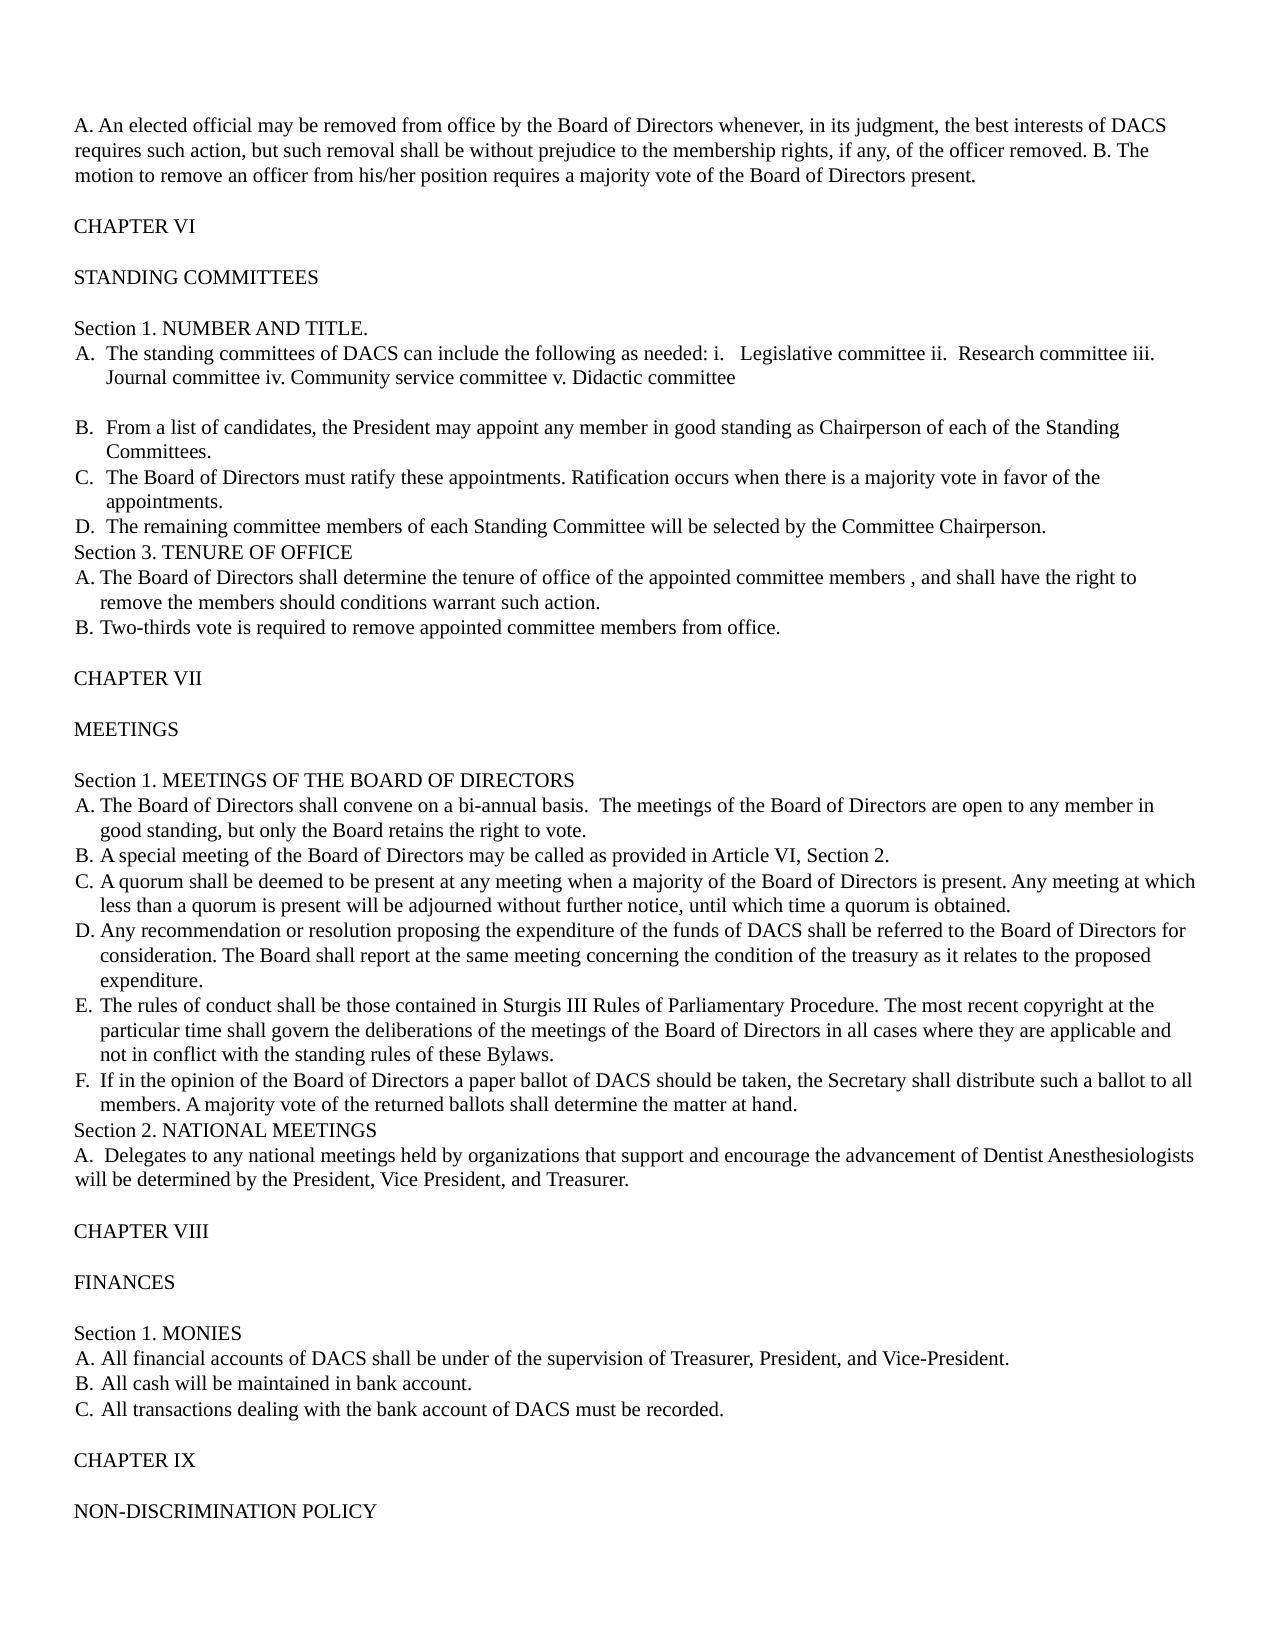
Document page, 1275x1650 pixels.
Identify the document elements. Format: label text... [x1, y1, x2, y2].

text CHAPTER VIII [73, 1218, 1199, 1243]
text Section 3. TENURE OF OFFICE [73, 540, 1199, 564]
text FINANCES [73, 1270, 1199, 1294]
list From a list of candidates, the President may appoint any member in good standing as Chairperson of each of the Standing Committees. [75, 415, 1199, 463]
list The standing committees of DACS can include the following as needed: i. Legislative committee ii. Research committee iii. Journal committee iv. Community service committee v. Didactic committee [75, 341, 1199, 389]
list The Board of Directors shall determine the tenure of office of the appointed committee members , and shall have the right to remove the members should conditions warrant such action. [75, 565, 1199, 614]
text A. Delegates to any national meetings held by organizations that support and encourage the advancement of Dentist Anesthesiologists will be determined by the President, Vice President, and Treasurer. [73, 1143, 1199, 1191]
text STANDING COMMITTEES [73, 265, 1199, 289]
list A special meeting of the Board of Directors may be called as provided in Article VI, Section 2. [75, 843, 1199, 867]
list The Board of Directors shall convene on a bi-annual basis. The meetings of the Board of Directors are open to any member in good standing, but only the Board retains the right to vote. [75, 793, 1199, 842]
text MEETINGS [73, 717, 1199, 741]
text Section 1. MEETINGS OF THE BOARD OF DIRECTORS [73, 768, 1199, 792]
text A. An elected official may be removed from office by the Board of Directors whenever, in its judgment, the best interests of DACS requires such action, but such removal shall be without prejudice to the membership rights, if any, of the officer removed. B. The motion to remove an officer from his/her position requires a majority vote of the Board of Directors present. [73, 113, 1172, 187]
list The remaining committee members of each Standing Committee will be selected by the Committee Chairperson. [75, 514, 1199, 538]
text NON-DISCRIMINATION POLICY [73, 1499, 1199, 1523]
text Section 2. NATIONAL MEETINGS [73, 1117, 1199, 1142]
list The Board of Directors must ratify these appointments. Ratification occurs when there is a majority vote in favor of the appointments. [75, 464, 1199, 513]
list The rules of conduct shall be those contained in Sturgis III Rules of Parliamentary Procedure. The most recent copyright at the particular time shall govern the deliberations of the meetings of the Board of Directors in all cases where they are applicable and not in conflict with the standing rules of these Bylaws. [75, 993, 1199, 1066]
list A quorum shall be deemed to be present at any meeting when a majority of the Board of Directors is present. Any meeting at which less than a quorum is present will be adjourned without further notice, until which time a quorum is obtained. [75, 868, 1199, 917]
text Section 1. NUMBER AND TITLE. [73, 316, 1199, 340]
list Two-thirds vote is required to remove appointed committee members from office. [75, 615, 1199, 639]
list Any recommendation or resolution proposing the expenditure of the funds of DACS shall be referred to the Board of Directors for consideration. The Board shall report at the same meeting concerning the condition of the treasury as it relates to the proposed expenditure. [75, 918, 1199, 992]
text Section 1. MONIES [73, 1321, 1199, 1345]
list All financial accounts of DACS shall be under of the supervision of Treasurer, President, and Vice-President. [75, 1346, 1199, 1370]
text CHAPTER VI [73, 214, 1199, 238]
list All cash will be maintained in bank account. [75, 1371, 1199, 1395]
text CHAPTER IX [73, 1448, 1199, 1472]
list All transactions dealing with the bank account of DACS must be recorded. [75, 1396, 1199, 1421]
text CHAPTER VII [73, 666, 1199, 690]
list If in the opinion of the Board of Directors a paper ballot of DACS should be taken, the Secretary shall distribute such a ballot to all members. A majority vote of the returned ballots shall determine the matter at hand. [75, 1068, 1199, 1116]
